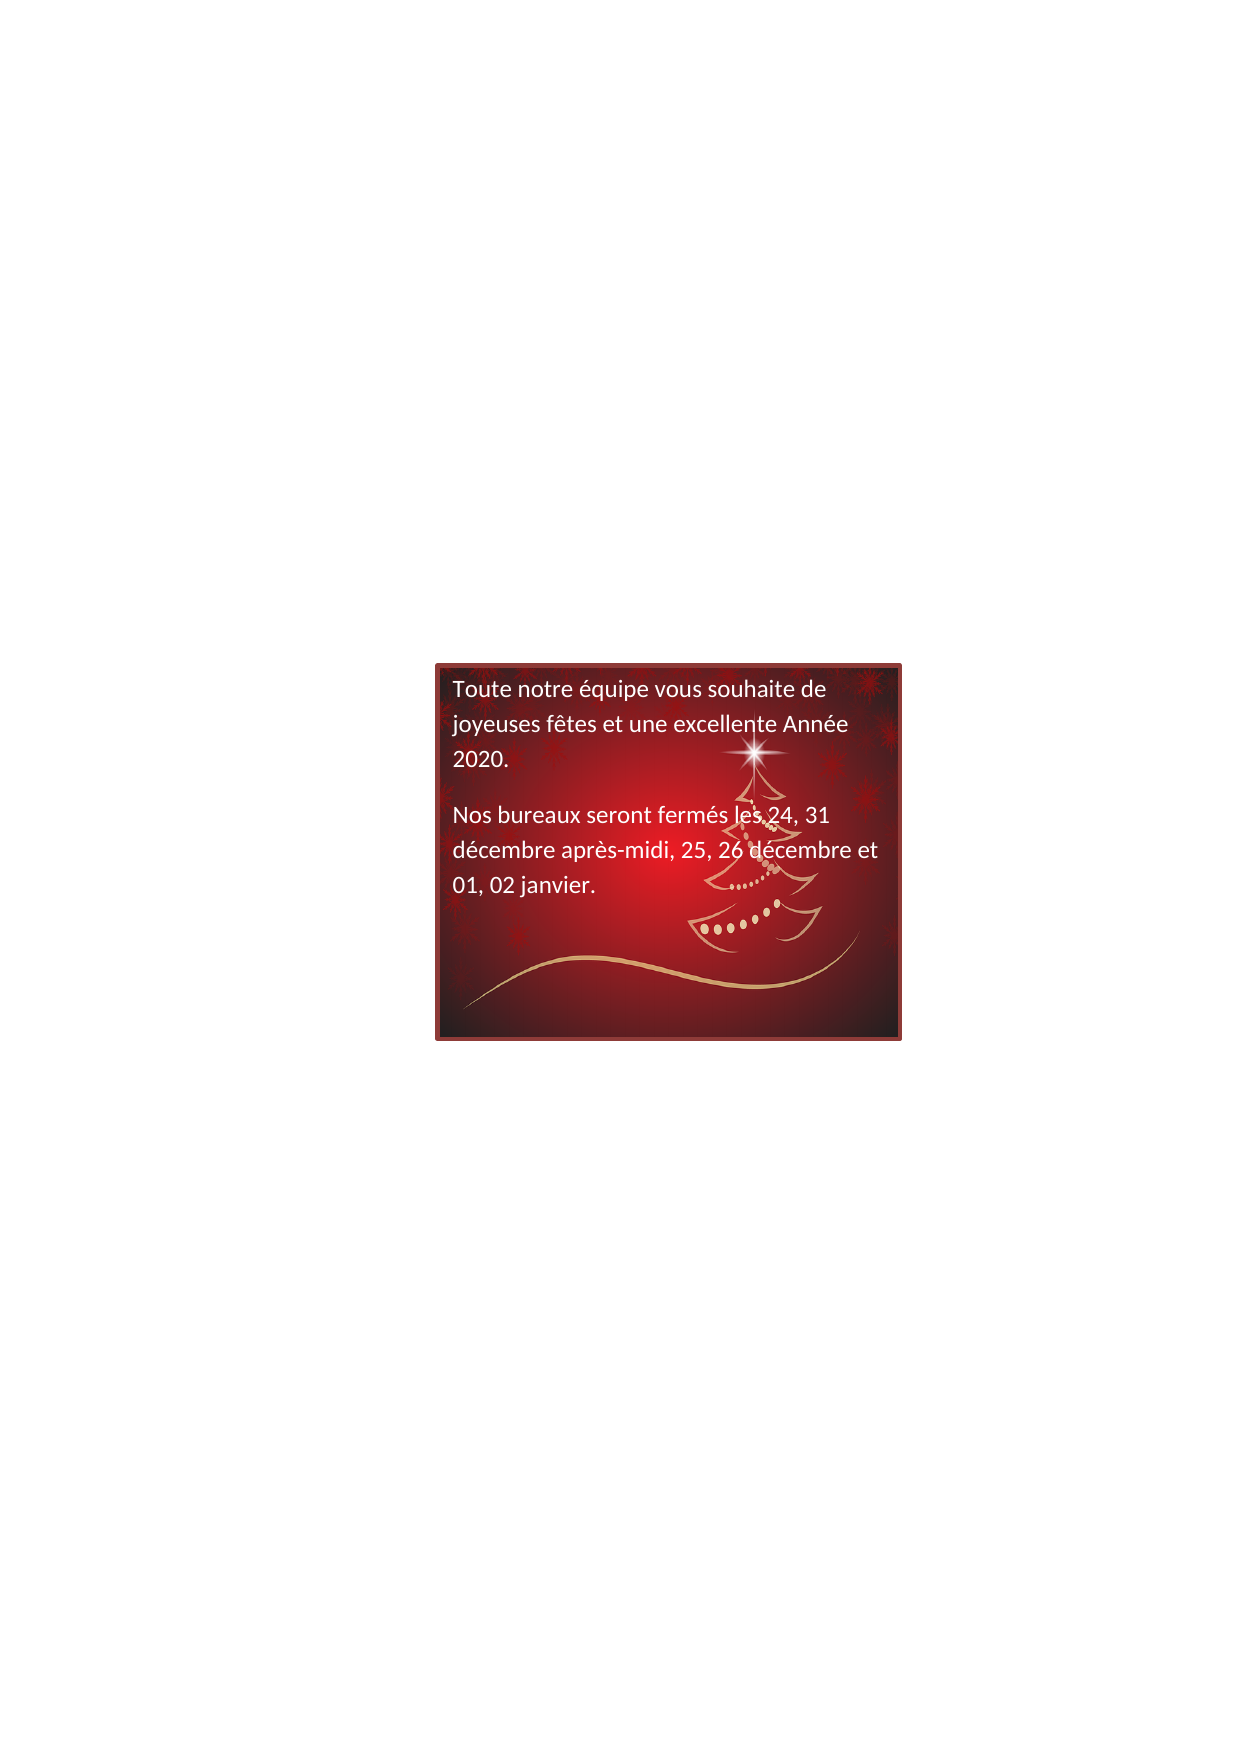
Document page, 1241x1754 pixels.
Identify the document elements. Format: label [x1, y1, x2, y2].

picture [440, 668, 898, 1037]
